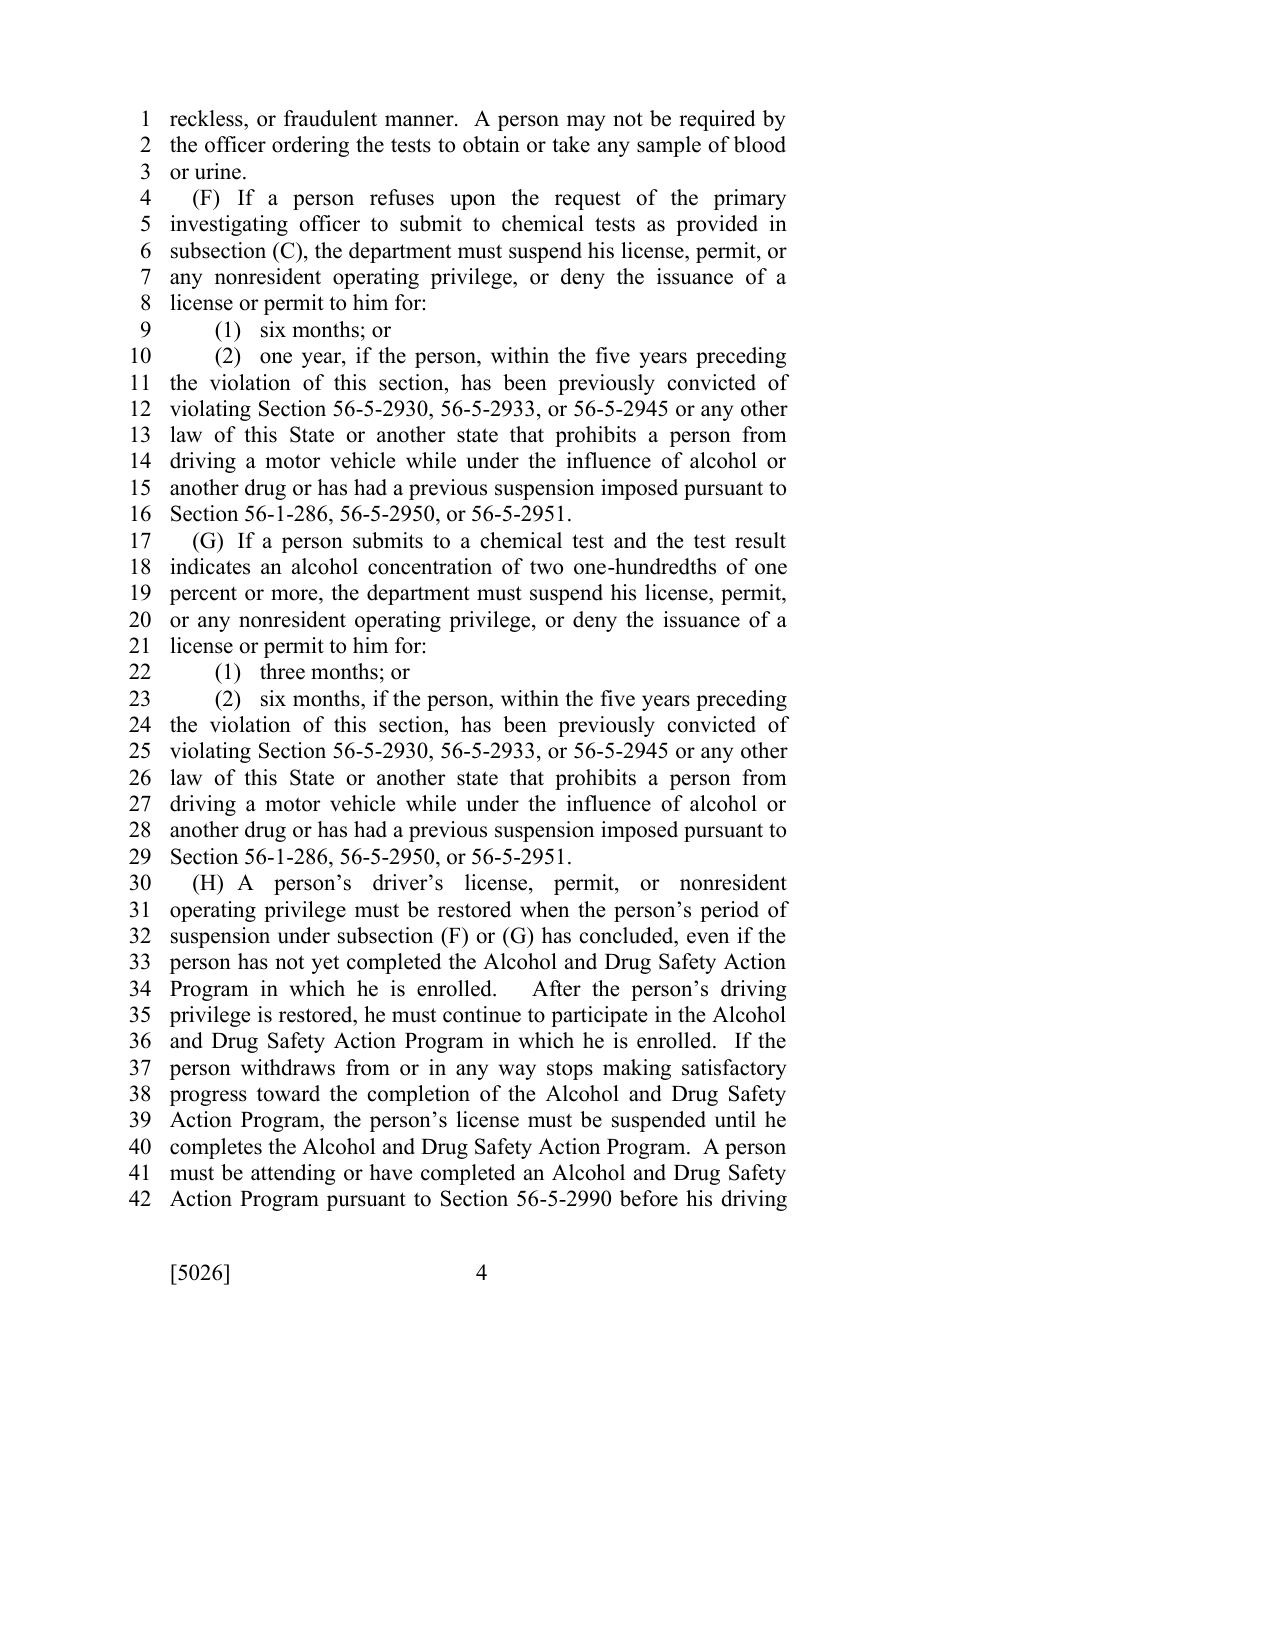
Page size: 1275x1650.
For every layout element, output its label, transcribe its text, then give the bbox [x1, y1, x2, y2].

text (1) three months; or [169, 658, 787, 685]
text (G) If a person submits to a chemical test and the test result indicates an alcohol concentration of two one-hundredths of one percent or more, the department must suspend his license, permit, or any nonresident operating privilege, or deny the issuance of a license or permit to him for: [169, 527, 787, 658]
text (2) six months, if the person, within the five years preceding the violation of this section, has been previously convicted of violating Section 56-5-2930, 56-5-2933, or 56-5-2945 or any other law of this State or another state that prohibits a person from driving a motor vehicle while under the influence of alcohol or another drug or has had a previous suspension imposed pursuant to Section 56-1-286, 56-5-2950, or 56-5-2951. [169, 685, 787, 869]
text (F) If a person refuses upon the request of the primary investigating officer to submit to chemical tests as provided in subsection (C), the department must suspend his license, permit, or any nonresident operating privilege, or deny the issuance of a license or permit to him for: [169, 184, 787, 316]
text (1) six months; or [169, 316, 787, 342]
text (2) one year, if the person, within the five years preceding the violation of this section, has been previously convicted of violating Section 56-5-2930, 56-5-2933, or 56-5-2945 or any other law of this State or another state that prohibits a person from driving a motor vehicle while under the influence of alcohol or another drug or has had a previous suspension imposed pursuant to Section 56-1-286, 56-5-2950, or 56-5-2951. [169, 342, 787, 527]
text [169, 105, 787, 184]
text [169, 869, 787, 1212]
